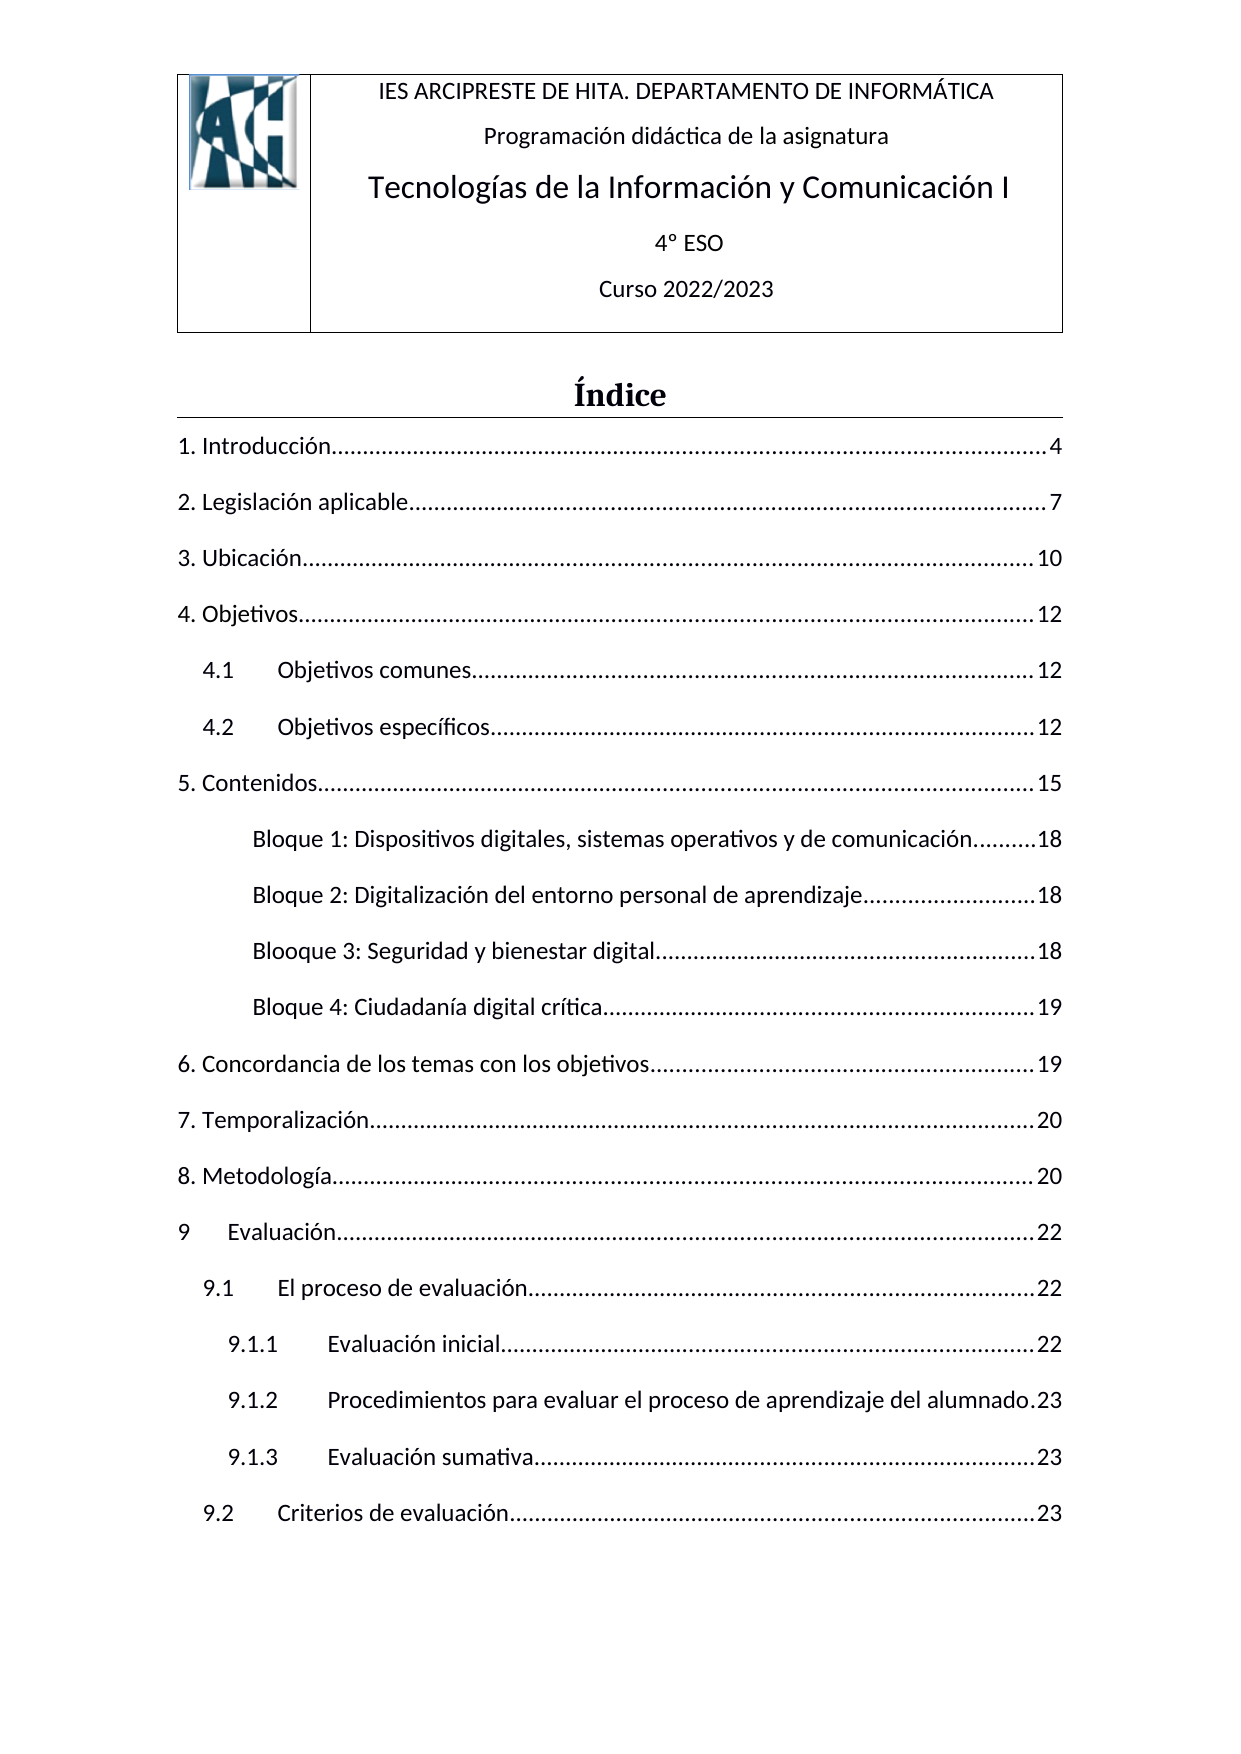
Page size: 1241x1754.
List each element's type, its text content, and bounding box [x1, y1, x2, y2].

text 3. Ubicación 10 [177, 542, 1063, 573]
text Bloque 2: Digitalización del entorno personal de aprendizaje 18 [252, 879, 1063, 910]
text Bloque 4: Ciudadanía digital crítica. 19 [252, 992, 1063, 1022]
text 2. Legislación aplicable 7 [177, 486, 1063, 517]
text 9.2 Criterios de evaluación 23 [202, 1497, 1063, 1527]
text 5. Contenidos 15 [177, 767, 1063, 797]
text 6. Concordancia de los temas con los objetivos 19 [177, 1048, 1063, 1078]
text 9.1.3 Evaluación sumativa 23 [227, 1441, 1063, 1471]
text 9.1.2 Procedimientos para evaluar el proceso de aprendizaje del alumnado 23 [227, 1384, 1063, 1415]
text 9 Evaluación 22 [177, 1216, 1063, 1247]
picture [187, 74, 300, 190]
text 1. Introducción 4 [177, 430, 1063, 461]
text 7. Temporalización 20 [177, 1104, 1063, 1134]
text Índice [177, 376, 1063, 417]
text 4.2 Objetivos específicos 12 [202, 711, 1063, 741]
text 8. Metodología 20 [177, 1160, 1063, 1191]
text 4.1 Objetivos comunes 12 [202, 655, 1063, 685]
text Blooque 3: Seguridad y bienestar digital. 18 [252, 935, 1063, 966]
text 4. Objetivos 12 [177, 598, 1063, 629]
text Bloque 1: Dispositivos digitales, sistemas operativos y de comunicación. 18 [252, 823, 1063, 854]
text 9.1 El proceso de evaluación 22 [202, 1272, 1063, 1303]
text 9.1.1 Evaluación inicial 22 [227, 1328, 1063, 1359]
